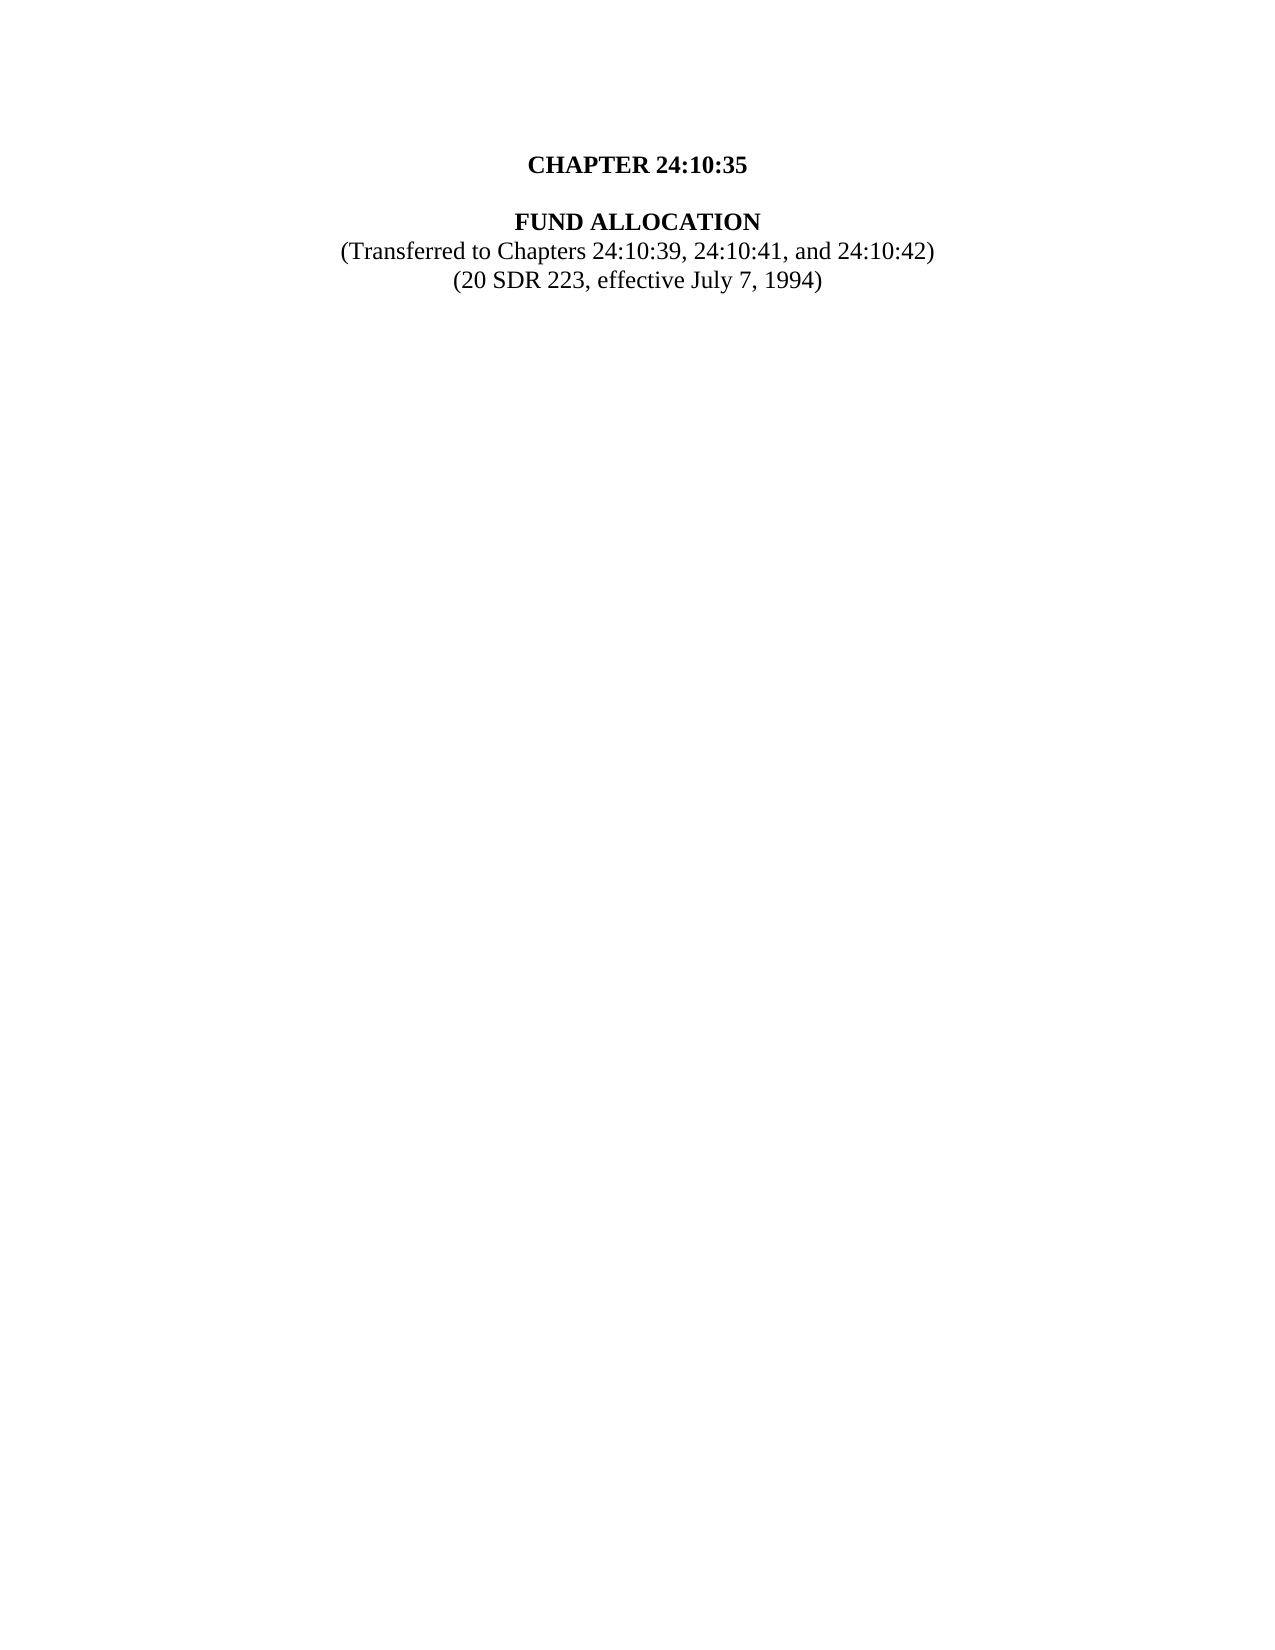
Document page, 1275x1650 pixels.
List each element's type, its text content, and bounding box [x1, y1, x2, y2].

text (20 SDR 223, effective ) [187, 265, 1087, 294]
text CHAPTER 24: [187, 150, 1087, 179]
text (Transferred to Chapters 24:10:39, 24:10:41, and 24:10:42) [187, 236, 1087, 265]
text FUND ALLOCATION [187, 207, 1087, 236]
